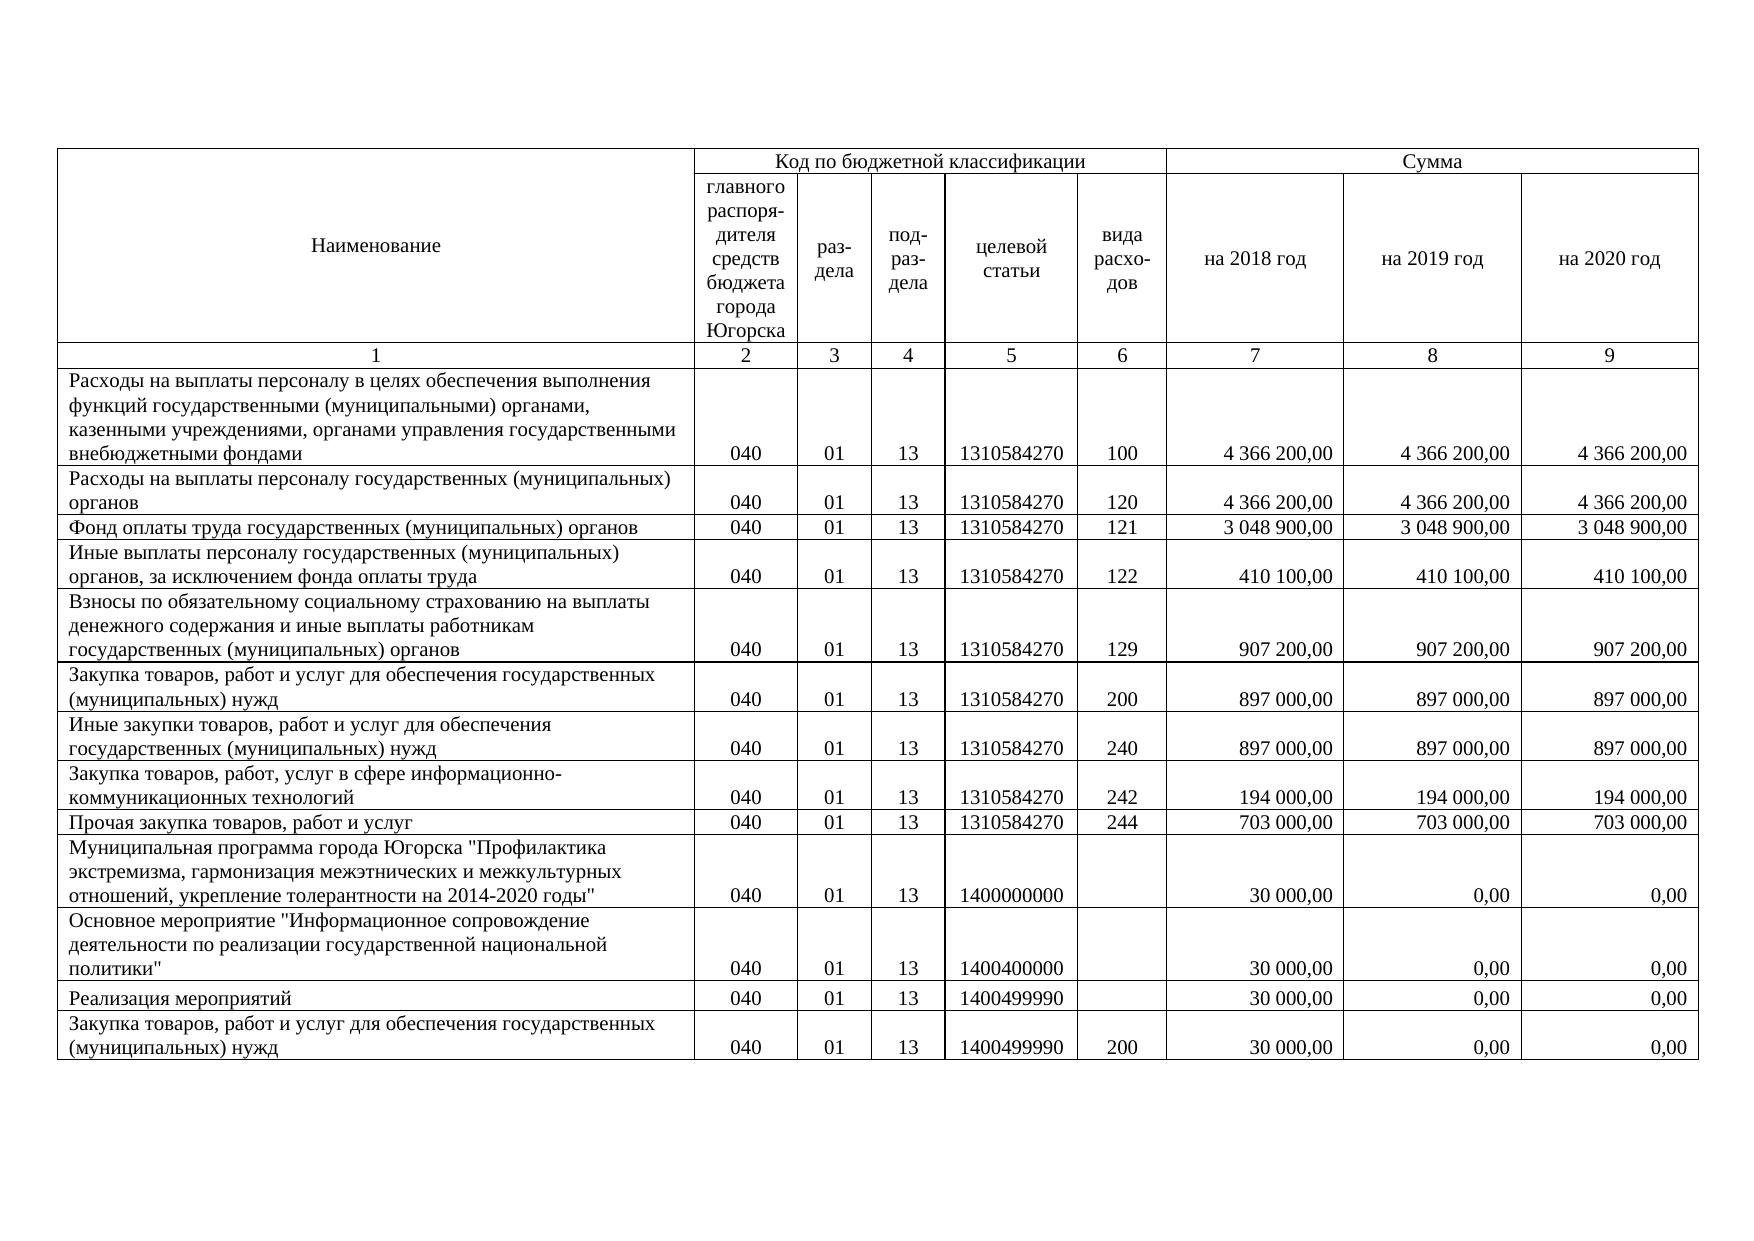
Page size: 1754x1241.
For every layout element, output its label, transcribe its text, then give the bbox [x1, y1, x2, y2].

table_cell [1078, 981, 1166, 1009]
table_cell 13 [872, 810, 944, 834]
table_header Код по бюджетной классификации [695, 149, 1166, 173]
table_cell 01 [798, 369, 871, 465]
table_cell 897 000,00 [1344, 663, 1521, 711]
table_cell вида расхо-дов [1078, 174, 1166, 342]
table_cell 13 [872, 515, 944, 539]
table_cell 040 [695, 466, 797, 514]
table_cell Расходы на выплаты персоналу в целях обеспечения выполнения функций государственными (муниципальными) органами, казенными учреждениями, органами управления государственными внебюджетными фондами [58, 369, 694, 465]
table_cell [1078, 835, 1166, 907]
table_cell 040 [695, 589, 797, 661]
table_cell 01 [798, 589, 871, 661]
table_cell 30 000,00 [1167, 1011, 1343, 1059]
table_cell Реализация мероприятий [58, 981, 694, 1009]
table_cell 9 [1522, 343, 1698, 367]
table_cell 01 [798, 908, 871, 980]
table_cell 121 [1078, 515, 1166, 539]
table_cell 040 [695, 761, 797, 809]
table_cell 0,00 [1522, 908, 1698, 980]
table_cell 13 [872, 761, 944, 809]
table_cell под-раз-дела [872, 174, 944, 342]
table_cell главного распоря-дителя средств бюджета города Югорска [695, 174, 797, 342]
table_cell 897 000,00 [1167, 712, 1343, 760]
table_cell [1078, 908, 1166, 980]
table_cell 5 [946, 343, 1077, 367]
table_cell на 2018 год [1167, 174, 1343, 342]
table_cell 4 366 200,00 [1344, 466, 1521, 514]
table_cell 907 200,00 [1167, 589, 1343, 661]
table_cell 040 [695, 981, 797, 1009]
table_cell 13 [872, 540, 944, 588]
table_header Сумма [1167, 149, 1698, 173]
table_cell 040 [695, 515, 797, 539]
table_cell раз-дела [798, 174, 871, 342]
table_cell 13 [872, 589, 944, 661]
table_cell 1310584270 [946, 515, 1077, 539]
table_cell Прочая закупка товаров, работ и услуг [58, 810, 694, 834]
table_cell 200 [1078, 663, 1166, 711]
table_cell 1 [58, 343, 694, 367]
table_cell 2 [695, 343, 797, 367]
table_cell 4 [872, 343, 944, 367]
table_cell 040 [695, 540, 797, 588]
table_cell 703 000,00 [1522, 810, 1698, 834]
table_cell 13 [872, 663, 944, 711]
table_cell 0,00 [1522, 981, 1698, 1009]
table_cell 1310584270 [946, 761, 1077, 809]
table_cell 1310584270 [946, 369, 1077, 465]
table_cell 129 [1078, 589, 1166, 661]
table_cell 1400000000 [946, 835, 1077, 907]
table_cell 907 200,00 [1522, 589, 1698, 661]
table_cell 8 [1344, 343, 1521, 367]
table_cell на 2020 год [1522, 174, 1698, 342]
table_cell на 2019 год [1344, 174, 1521, 342]
table_cell 01 [798, 466, 871, 514]
table_cell 0,00 [1522, 835, 1698, 907]
table_cell 897 000,00 [1344, 712, 1521, 760]
table_cell 13 [872, 466, 944, 514]
table_cell 01 [798, 515, 871, 539]
table_cell 01 [798, 761, 871, 809]
table_cell 30 000,00 [1167, 981, 1343, 1009]
table_cell 1310584270 [946, 712, 1077, 760]
table_cell 13 [872, 908, 944, 980]
table_cell 194 000,00 [1344, 761, 1521, 809]
table_cell Основное мероприятие "Информационное сопровождение деятельности по реализации государственной национальной политики" [58, 908, 694, 980]
table_cell 0,00 [1344, 1011, 1521, 1059]
table_cell 4 366 200,00 [1522, 369, 1698, 465]
table_cell Муниципальная программа города Югорска "Профилактика экстремизма, гармонизация межэтнических и межкультурных отношений, укрепление толерантности на 2014-2020 годы" [58, 835, 694, 907]
table_cell 240 [1078, 712, 1166, 760]
table_cell 703 000,00 [1167, 810, 1343, 834]
table_cell 4 366 200,00 [1167, 466, 1343, 514]
table_cell 30 000,00 [1167, 835, 1343, 907]
table_cell 200 [1078, 1011, 1166, 1059]
table_cell 13 [872, 369, 944, 465]
table_cell 242 [1078, 761, 1166, 809]
table_cell 040 [695, 663, 797, 711]
table_cell 120 [1078, 466, 1166, 514]
table_cell 3 048 900,00 [1522, 515, 1698, 539]
table_cell 13 [872, 1011, 944, 1059]
table_cell 0,00 [1344, 981, 1521, 1009]
table_cell 7 [1167, 343, 1343, 367]
table_cell 040 [695, 712, 797, 760]
table_cell 13 [872, 835, 944, 907]
table_cell Иные выплаты персоналу государственных (муниципальных) органов, за исключением фонда оплаты труда [58, 540, 694, 588]
table_cell 0,00 [1344, 835, 1521, 907]
table_cell 3 048 900,00 [1344, 515, 1521, 539]
table_cell 3 [798, 343, 871, 367]
table_cell 410 100,00 [1522, 540, 1698, 588]
table_cell 1310584270 [946, 540, 1077, 588]
table_cell 13 [872, 712, 944, 760]
table_cell 897 000,00 [1522, 712, 1698, 760]
table_cell 01 [798, 712, 871, 760]
table_cell 01 [798, 835, 871, 907]
table_cell 4 366 200,00 [1344, 369, 1521, 465]
table_cell 0,00 [1522, 1011, 1698, 1059]
table_cell целевой статьи [946, 174, 1077, 342]
table_cell 1310584270 [946, 810, 1077, 834]
table_cell 13 [872, 981, 944, 1009]
table_cell 1400499990 [946, 1011, 1077, 1059]
table_cell 897 000,00 [1167, 663, 1343, 711]
table_cell 703 000,00 [1344, 810, 1521, 834]
table_cell 410 100,00 [1344, 540, 1521, 588]
table_cell 897 000,00 [1522, 663, 1698, 711]
table_cell 410 100,00 [1167, 540, 1343, 588]
table_cell 1310584270 [946, 663, 1077, 711]
table_cell 01 [798, 981, 871, 1009]
table_cell 194 000,00 [1167, 761, 1343, 809]
table_cell Взносы по обязательному социальному страхованию на выплаты денежного содержания и иные выплаты работникам государственных (муниципальных) органов [58, 589, 694, 661]
table_cell 040 [695, 369, 797, 465]
table_cell 194 000,00 [1522, 761, 1698, 809]
table_cell Закупка товаров, работ и услуг для обеспечения государственных (муниципальных) нужд [58, 663, 694, 711]
table_cell 040 [695, 908, 797, 980]
table_cell 3 048 900,00 [1167, 515, 1343, 539]
table_cell Иные закупки товаров, работ и услуг для обеспечения государственных (муниципальных) нужд [58, 712, 694, 760]
table_cell 6 [1078, 343, 1166, 367]
table_cell 1400499990 [946, 981, 1077, 1009]
table_header Наименование [58, 149, 694, 342]
table_cell 01 [798, 663, 871, 711]
table_cell 1400400000 [946, 908, 1077, 980]
table_cell 244 [1078, 810, 1166, 834]
table_cell 01 [798, 1011, 871, 1059]
table_cell Закупка товаров, работ, услуг в сфере информационно-коммуникационных технологий [58, 761, 694, 809]
table_cell 1310584270 [946, 589, 1077, 661]
table_cell Закупка товаров, работ и услуг для обеспечения государственных (муниципальных) нужд [58, 1011, 694, 1059]
table_cell 0,00 [1344, 908, 1521, 980]
table_cell 1310584270 [946, 466, 1077, 514]
table_cell 30 000,00 [1167, 908, 1343, 980]
table_cell 040 [695, 810, 797, 834]
table_cell Фонд оплаты труда государственных (муниципальных) органов [58, 515, 694, 539]
table_cell 4 366 200,00 [1522, 466, 1698, 514]
table_cell 100 [1078, 369, 1166, 465]
table_cell 01 [798, 540, 871, 588]
table_cell Расходы на выплаты персоналу государственных (муниципальных) органов [58, 466, 694, 514]
table_cell 122 [1078, 540, 1166, 588]
table_cell 01 [798, 810, 871, 834]
table_cell 040 [695, 835, 797, 907]
table_cell 040 [695, 1011, 797, 1059]
table_cell 4 366 200,00 [1167, 369, 1343, 465]
table_cell 907 200,00 [1344, 589, 1521, 661]
